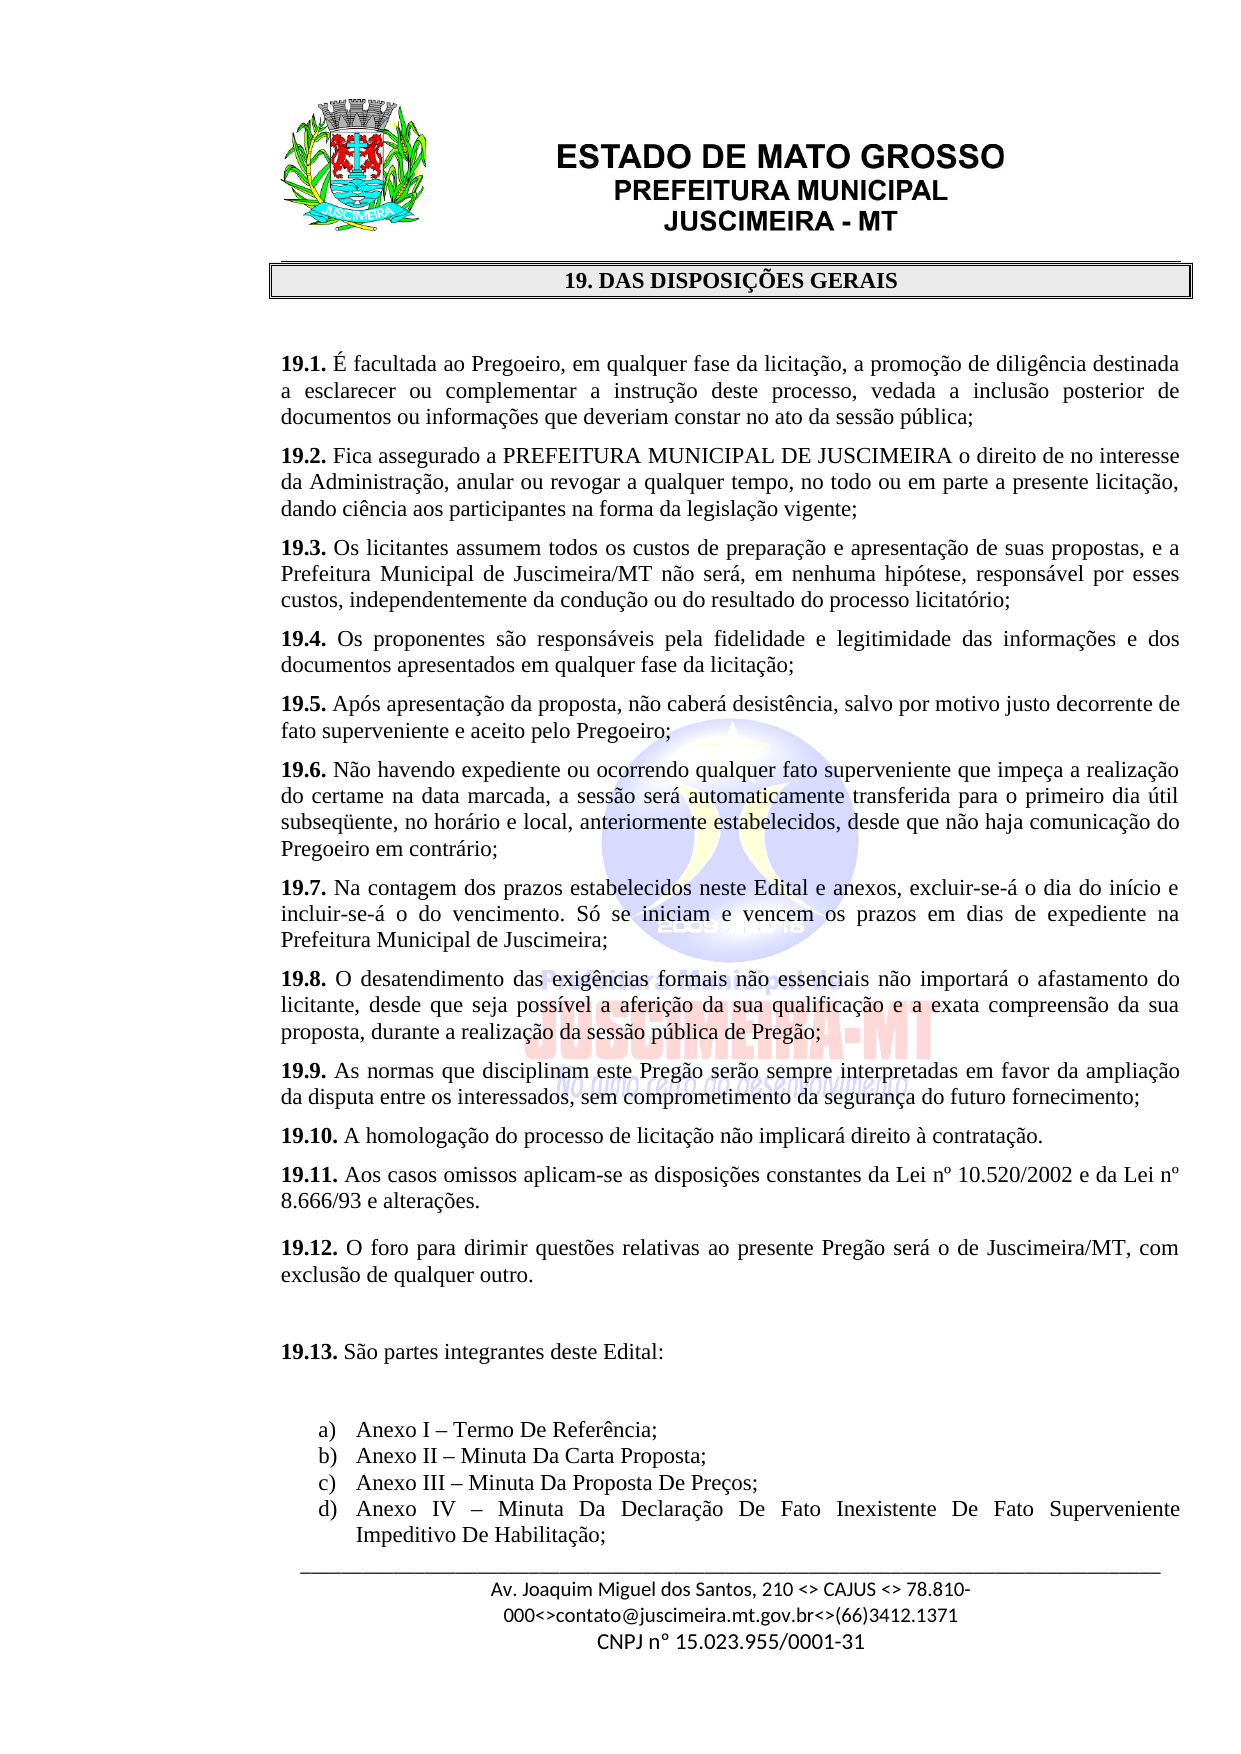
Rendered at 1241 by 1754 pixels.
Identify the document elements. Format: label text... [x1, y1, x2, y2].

list Anexo III – Minuta Da Proposta De Preços; [318, 1469, 1181, 1495]
list Anexo II – Minuta Da Carta Proposta; [318, 1442, 1181, 1469]
text 19.2. Fica assegurado a PREFEITURA MUNICIPAL DE JUSCIMEIRA o direito de no interesse da Administração, anular ou revogar a qualquer tempo, no todo ou em parte a presente licitação, dando ciência aos participantes na forma da legislação vigente; [281, 442, 1181, 521]
text 19.8. O desatendimento das exigências formais não essenciais não importará o afastamento do licitante, desde que seja possível a aferição da sua qualificação e a exata compreensão da sua proposta, durante a realização da sessão pública de Pregão; [281, 965, 1181, 1044]
text 19.10. A homologação do processo de licitação não implicará direito à contratação. [281, 1122, 1181, 1148]
text 19.1. É facultada ao Pregoeiro, em qualquer fase da licitação, a promoção de diligência destinada a esclarecer ou complementar a instrução deste processo, vedada a inclusão posterior de documentos ou informações que deveriam constar no ato da sessão pública; [281, 351, 1181, 429]
text 19.4. Os proponentes são responsáveis pela fidelidade e legitimidade das informações e dos documentos apresentados em qualquer fase da licitação; [281, 625, 1181, 678]
list Anexo I – Termo De Referência; [318, 1416, 1181, 1442]
text 19.5. Após apresentação da proposta, não caberá desistência, salvo por motivo justo decorrente de fato superveniente e aceito pelo Pregoeiro; [281, 690, 1181, 743]
text 19.6. Não havendo expediente ou ocorrendo qualquer fato superveniente que impeça a realização do certame na data marcada, a sessão será automaticamente transferida para o primeiro dia útil subseqüente, no horário e local, anteriormente estabelecidos, desde que não haja comunicação do Pregoeiro em contrário; [281, 756, 1181, 861]
text 19.7. Na contagem dos prazos estabelecidos neste Edital e anexos, excluir-se-á o dia do início e incluir-se-á o do vencimento. Só se iniciam e vencem os prazos em dias de expediente na Prefeitura Municipal de Juscimeira; [281, 873, 1181, 953]
text 19.12. O foro para dirimir questões relativas ao presente Pregão será o de Juscimeira/MT, com exclusão de qualquer outro. [281, 1234, 1181, 1287]
picture [558, 144, 1004, 231]
picture [280, 99, 427, 231]
text 19.11. Aos casos omissos aplicam-se as disposições constantes da Lei nº 10.520/2002 e da Lei nº 8.666/93 e alterações. [281, 1161, 1181, 1213]
list Anexo IV – Minuta Da Declaração De Fato Inexistente De Fato Superveniente Impeditivo De Habilitação; [318, 1495, 1181, 1548]
text 19.13. São partes integrantes deste Edital: [281, 1338, 1181, 1365]
text 19.9. As normas que disciplinam este Pregão serão sempre interpretadas em favor da ampliação da disputa entre os interessados, sem comprometimento da segurança do futuro fornecimento; [281, 1057, 1181, 1109]
text 19. DAS DISPOSIÇÕES GERAIS [272, 266, 1189, 296]
text 19.3. Os licitantes assumem todos os custos de preparação e apresentação de suas propostas, e a Prefeitura Municipal de Juscimeira/MT não será, em nenhuma hipótese, responsável por esses custos, independentemente da condução ou do resultado do processo licitatório; [281, 534, 1181, 613]
